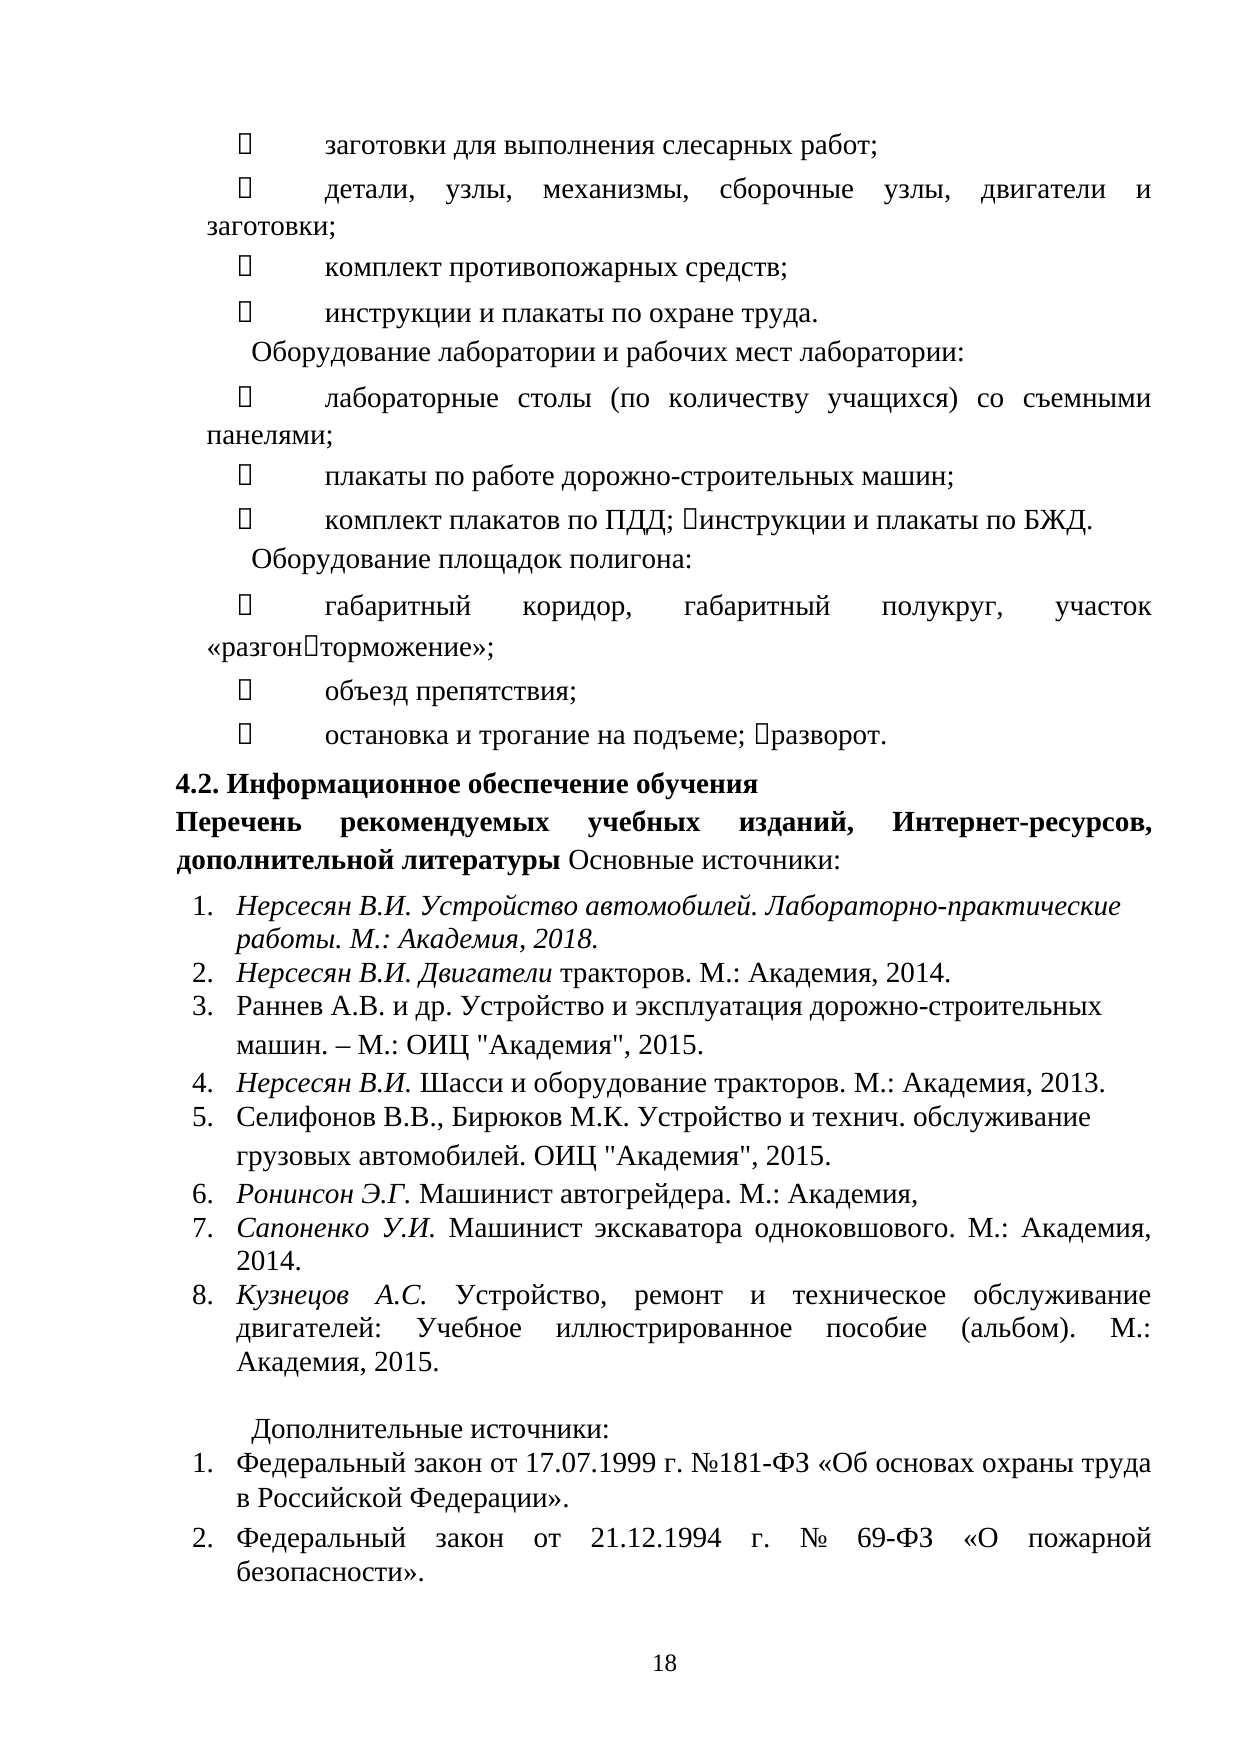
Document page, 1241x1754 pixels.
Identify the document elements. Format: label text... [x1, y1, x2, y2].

list Нерсесян В.И. Двигатели тракторов. М.: Академия, 2014. [192, 955, 1152, 988]
text Оборудование площадок полигона: [251, 542, 1152, 575]
list инструкции и плакаты по охране труда. [206, 292, 1152, 331]
text Дополнительные источники: [251, 1411, 1152, 1444]
list Сапоненко У.И. Машинист экскаватора одноковшового. М.: Академия, 2014. [192, 1210, 1152, 1277]
list плакаты по работе дорожно-строительных машин; [206, 454, 1152, 494]
list детали, узлы, механизмы, сборочные узлы, двигатели и заготовки; [206, 167, 1152, 241]
list Нерсесян В.И. Шасси и оборудование тракторов. М.: Академия, 2013. [192, 1066, 1152, 1099]
text Оборудование лаборатории и рабочих мест лаборатории: [251, 334, 1152, 367]
list заготовки для выполнения слесарных работ; [206, 123, 1152, 163]
list Федеральный закон от 21.12.1994 г. № 69-ФЗ «О пожарной безопасности». [192, 1520, 1152, 1588]
text 4.2. Информационное обеспечение обучения [175, 766, 1153, 800]
list Кузнецов А.С. Устройство, ремонт и техническое обслуживание двигателей: Учебное иллюстрированное пособие (альбом). М.: Академия, 2015. [192, 1277, 1152, 1377]
list комплект противопожарных средств; [206, 246, 1152, 285]
list остановка и трогание на подъеме; разворот. [206, 713, 1152, 753]
list Селифонов В.В., Бирюков М.К. Устройство и технич. обслуживание грузовых автомобилей. ОИЦ "Академия", 2015. [192, 1099, 1153, 1171]
list Ронинсон Э.Г. Машинист автогрейдера. М.: Академия, [192, 1176, 1152, 1210]
list объезд препятствия; [206, 669, 1152, 709]
list габаритный коридор, габаритный полукруг, участок «разгонторможение»; [206, 584, 1152, 665]
list комплект плакатов по ПДД; инструкции и плакаты по БЖД. [206, 498, 1152, 538]
list Федеральный закон от 17.07.1999 г. №181-ФЗ «Об основах охраны труда в Российской Федерации». [192, 1446, 1152, 1513]
list лабораторные столы (по количеству учащихся) со съемными панелями; [206, 376, 1152, 450]
text Перечень рекомендуемых учебных изданий, Интернет-ресурсов, дополнительной литературы Основные источники: [175, 804, 1153, 875]
list Нерсесян В.И. Устройство автомобилей. Лабораторно-практические работы. М.: Академия, 2018. [192, 888, 1152, 955]
list Раннев А.В. и др. Устройство и эксплуатация дорожно-строительных машин. – М.: ОИЦ "Академия", 2015. [192, 988, 1153, 1061]
